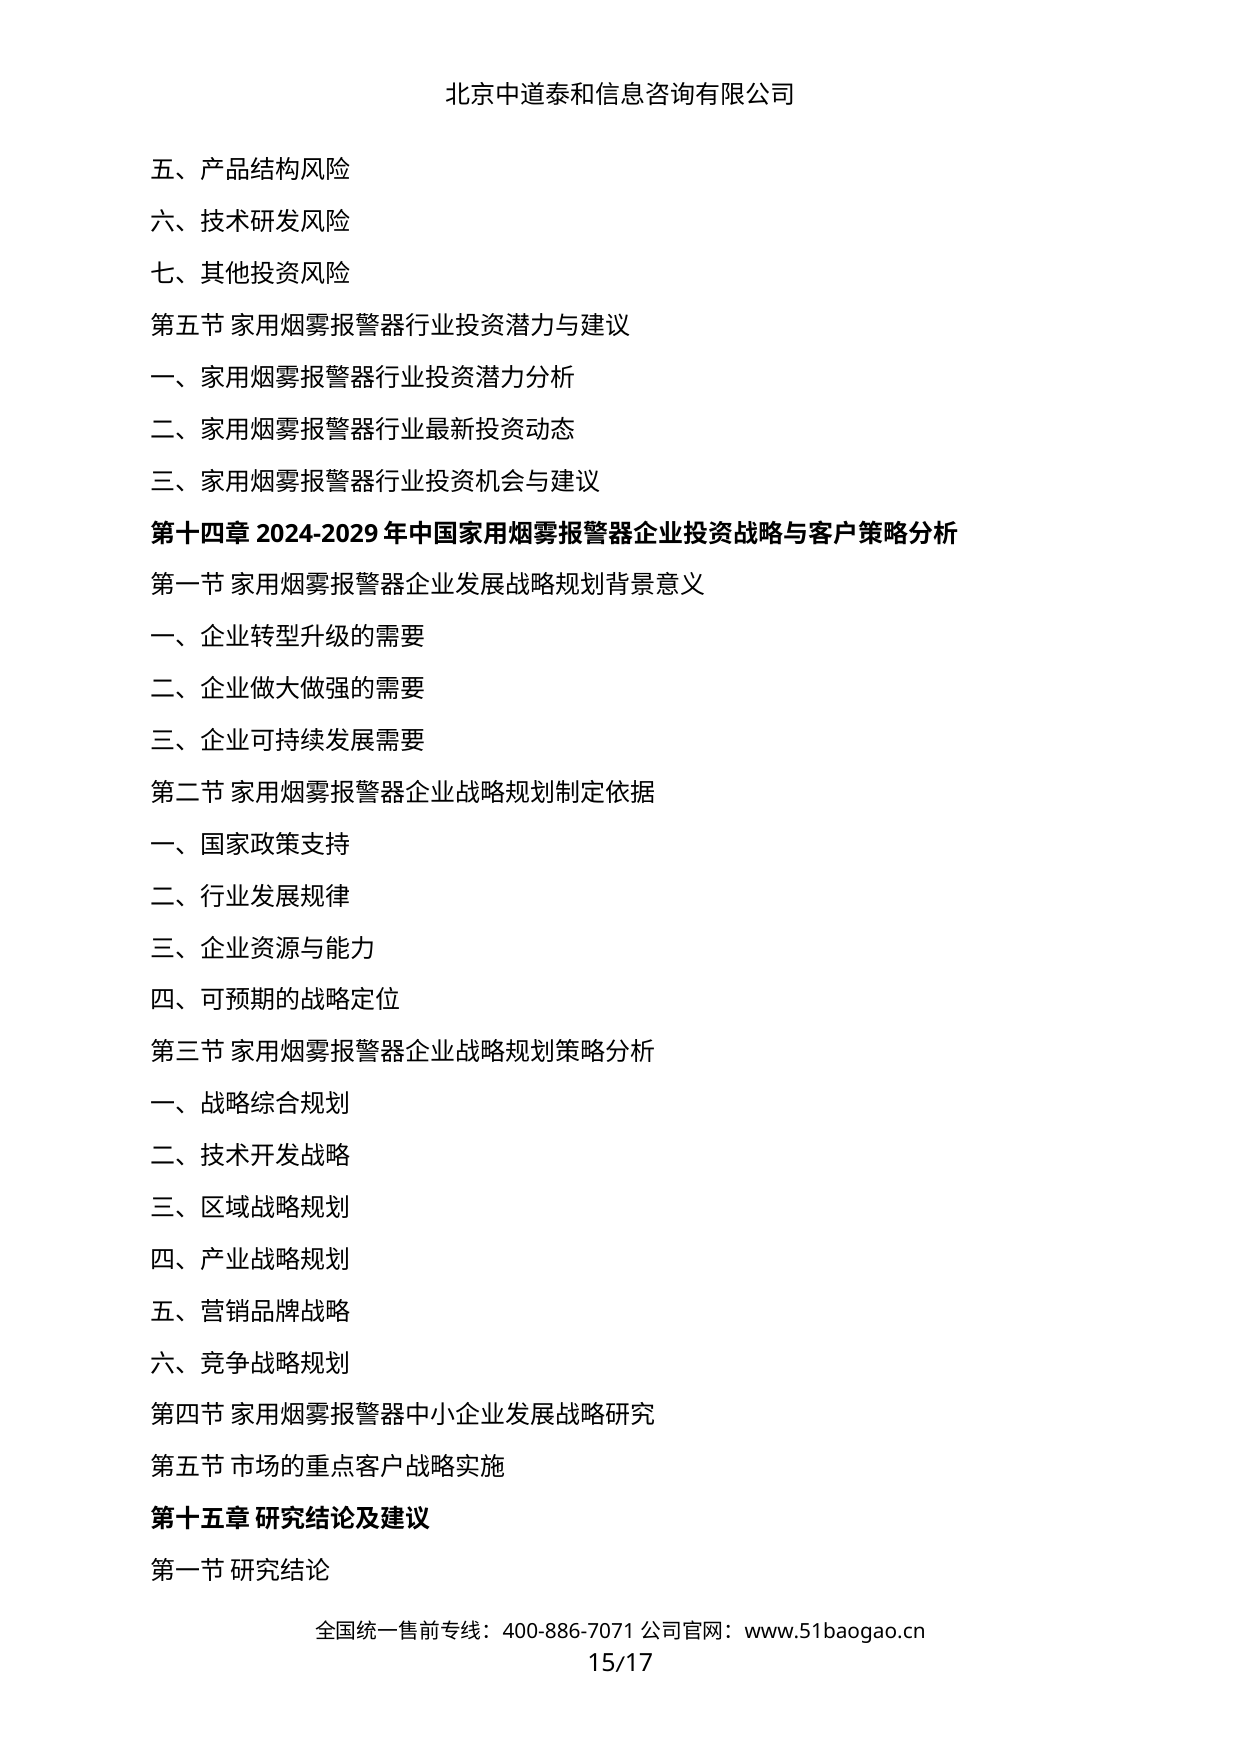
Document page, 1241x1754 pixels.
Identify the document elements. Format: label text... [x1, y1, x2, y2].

text 四、产业战略规划 [150, 1239, 1090, 1276]
text 一、企业转型升级的需要 [150, 617, 1090, 653]
text 第一节 家用烟雾报警器企业发展战略规划背景意义 [150, 565, 1090, 601]
text 一、国家政策支持 [150, 824, 1090, 861]
text 六、技术研发风险 [150, 202, 1090, 238]
text 第四节 家用烟雾报警器中小企业发展战略研究 [150, 1395, 1090, 1431]
text 四、可预期的战略定位 [150, 980, 1090, 1016]
text 七、其他投资风险 [150, 254, 1090, 290]
text 一、家用烟雾报警器行业投资潜力分析 [150, 357, 1090, 394]
text 第二节 家用烟雾报警器企业战略规划制定依据 [150, 772, 1090, 809]
text 三、家用烟雾报警器行业投资机会与建议 [150, 461, 1090, 497]
text 二、技术开发战略 [150, 1136, 1090, 1172]
text 第十五章 研究结论及建议 [150, 1499, 1090, 1535]
text 五、营销品牌战略 [150, 1291, 1090, 1327]
text 二、家用烟雾报警器行业最新投资动态 [150, 409, 1090, 446]
text 第五节 家用烟雾报警器行业投资潜力与建议 [150, 306, 1090, 342]
text 二、行业发展规律 [150, 876, 1090, 912]
text 六、竞争战略规划 [150, 1343, 1090, 1379]
text 三、企业可持续发展需要 [150, 721, 1090, 757]
text 二、企业做大做强的需要 [150, 669, 1090, 705]
text 第一节 研究结论 [150, 1551, 1090, 1587]
text 第十四章 2024-2029年中国家用烟雾报警器企业投资战略与客户策略分析 [150, 513, 1090, 549]
text 五、产品结构风险 [150, 150, 1090, 186]
text 三、区域战略规划 [150, 1187, 1090, 1224]
text 第三节 家用烟雾报警器企业战略规划策略分析 [150, 1032, 1090, 1068]
text 三、企业资源与能力 [150, 928, 1090, 964]
text 第五节 市场的重点客户战略实施 [150, 1447, 1090, 1483]
text 一、战略综合规划 [150, 1084, 1090, 1120]
